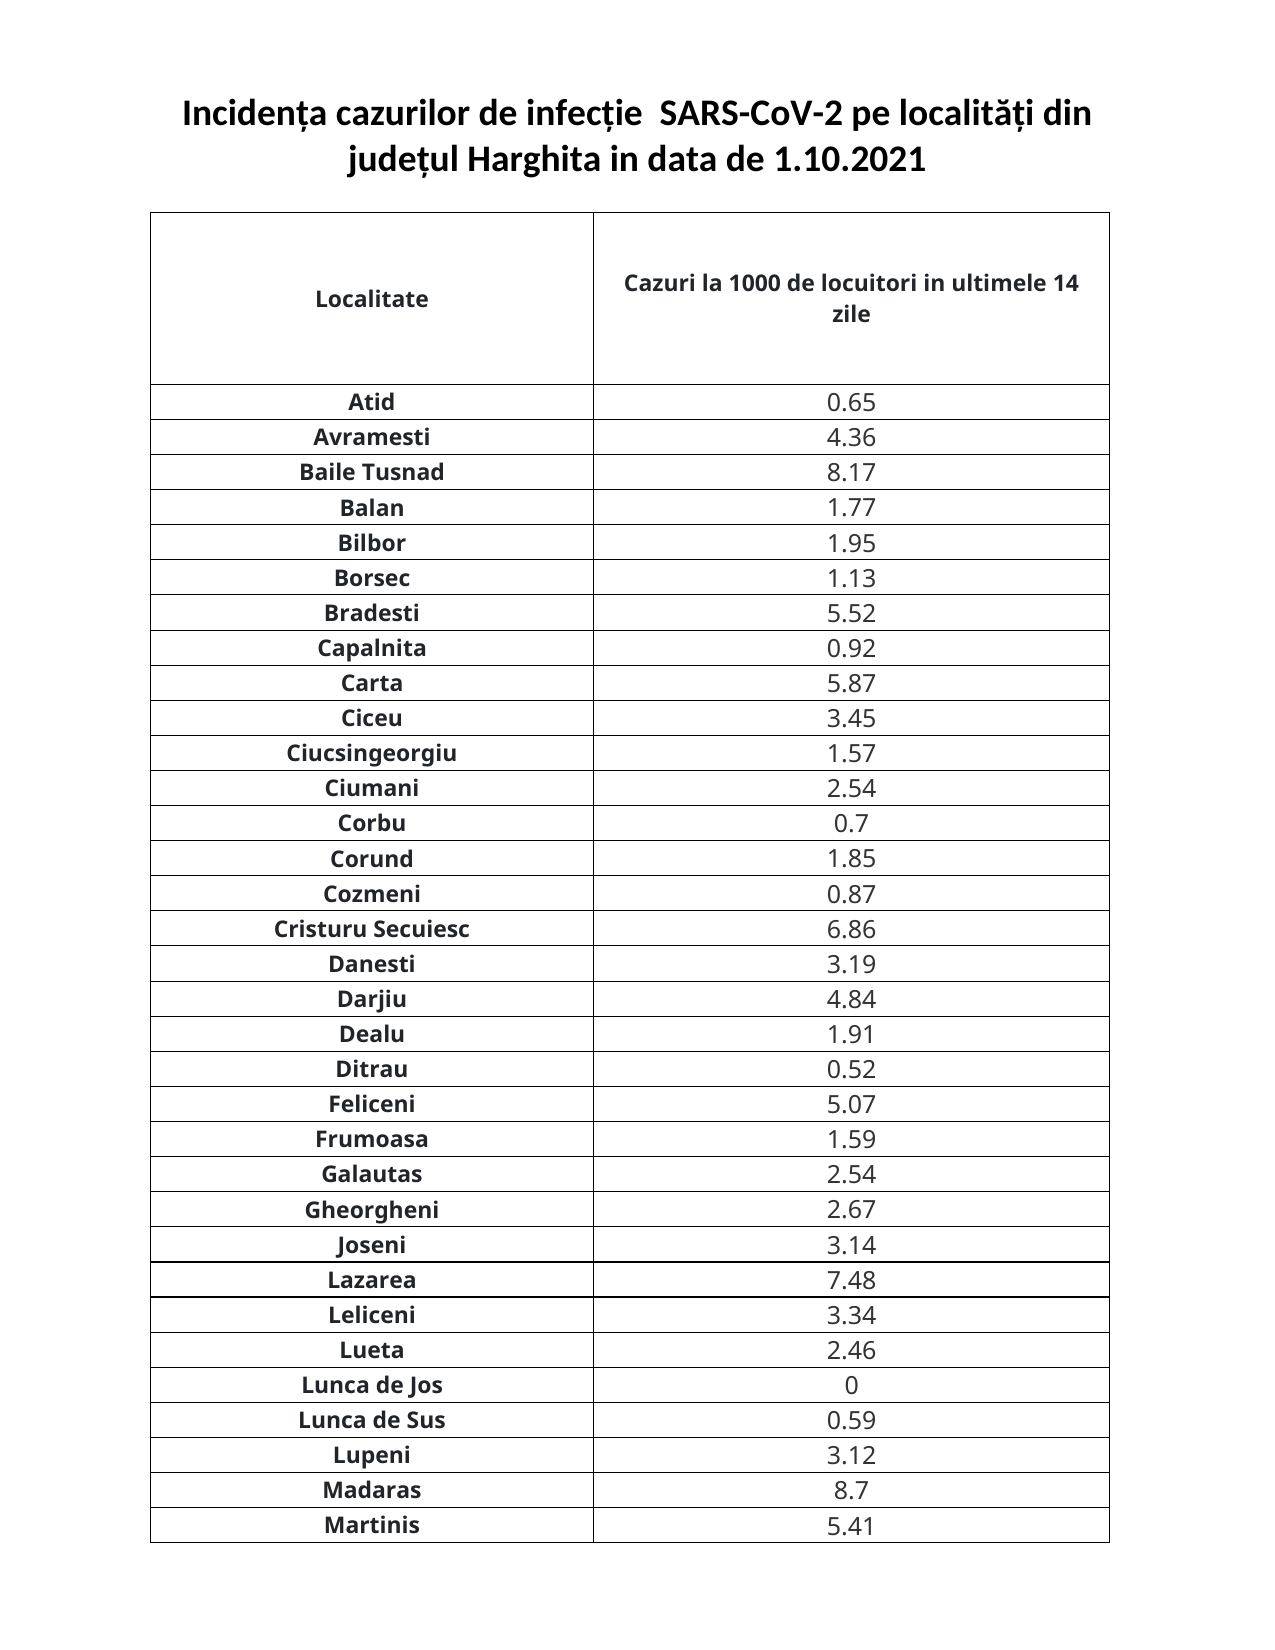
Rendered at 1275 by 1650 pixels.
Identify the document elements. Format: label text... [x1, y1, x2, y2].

table_cell 1.57 [594, 736, 1109, 770]
table_cell 4.84 [594, 982, 1109, 1016]
table_cell 7.48 [594, 1263, 1109, 1296]
table_cell 2.46 [594, 1333, 1109, 1367]
table_cell 2.67 [594, 1192, 1109, 1226]
table_cell Balan [151, 490, 593, 524]
table_cell Cristuru Secuiesc [151, 911, 593, 945]
table_cell 2.54 [594, 1157, 1109, 1191]
table_cell Danesti [151, 946, 593, 981]
table_cell Bradesti [151, 595, 593, 629]
table_cell 1.13 [594, 560, 1109, 594]
table_cell Atid [151, 385, 593, 419]
table_cell Ciucsingeorgiu [151, 736, 593, 770]
table_cell 3.19 [594, 946, 1109, 981]
table_header Localitate [151, 213, 593, 384]
text Incidența cazurilor de infecție SARS-CoV-2 pe localități din județul Harghita in data de 1.10.2021 [150, 89, 1125, 180]
table_cell 5.52 [594, 595, 1109, 629]
table_cell Corund [151, 841, 593, 875]
table_cell Lunca de Jos [151, 1368, 593, 1402]
table_cell Cozmeni [151, 876, 593, 910]
table_cell Corbu [151, 806, 593, 840]
table_cell 0.52 [594, 1052, 1109, 1086]
table_cell 2.54 [594, 771, 1109, 805]
table_cell 0.92 [594, 631, 1109, 664]
table_cell 3.45 [594, 701, 1109, 735]
table_cell Capalnita [151, 631, 593, 664]
table_cell Bilbor [151, 525, 593, 559]
table_cell Lupeni [151, 1438, 593, 1472]
table_cell 0 [594, 1368, 1109, 1402]
table_cell 1.85 [594, 841, 1109, 875]
table_cell Feliceni [151, 1087, 593, 1121]
table_cell Avramesti [151, 420, 593, 454]
table_cell Dealu [151, 1017, 593, 1051]
table_cell 5.87 [594, 666, 1109, 700]
table_cell 1.91 [594, 1017, 1109, 1051]
table_cell 5.41 [594, 1508, 1109, 1542]
table_cell 1.59 [594, 1122, 1109, 1156]
table_cell 1.77 [594, 490, 1109, 524]
table_cell Lueta [151, 1333, 593, 1367]
table_cell 4.36 [594, 420, 1109, 454]
table_cell Baile Tusnad [151, 455, 593, 489]
table_cell Madaras [151, 1473, 593, 1507]
table_cell 0.7 [594, 806, 1109, 840]
table_cell Lunca de Sus [151, 1403, 593, 1437]
table_cell 6.86 [594, 911, 1109, 945]
table_cell 0.59 [594, 1403, 1109, 1437]
table_cell Lazarea [151, 1263, 593, 1296]
table_cell 5.07 [594, 1087, 1109, 1121]
table_cell 8.7 [594, 1473, 1109, 1507]
table_cell Ciumani [151, 771, 593, 805]
table_cell 0.65 [594, 385, 1109, 419]
table_cell Frumoasa [151, 1122, 593, 1156]
table_cell Ciceu [151, 701, 593, 735]
table_cell 8.17 [594, 455, 1109, 489]
table_cell 0.87 [594, 876, 1109, 910]
table_cell Joseni [151, 1227, 593, 1261]
table_header Cazuri la 1000 de locuitori in ultimele 14 zile [594, 213, 1109, 384]
table_cell Borsec [151, 560, 593, 594]
table_cell 3.12 [594, 1438, 1109, 1472]
table_cell Carta [151, 666, 593, 700]
table_cell Martinis [151, 1508, 593, 1542]
table_cell Galautas [151, 1157, 593, 1191]
table_cell 1.95 [594, 525, 1109, 559]
table_cell Ditrau [151, 1052, 593, 1086]
table_cell 3.34 [594, 1298, 1109, 1332]
table_cell Darjiu [151, 982, 593, 1016]
table_cell Leliceni [151, 1298, 593, 1332]
table_cell 3.14 [594, 1227, 1109, 1261]
table_cell Gheorgheni [151, 1192, 593, 1226]
